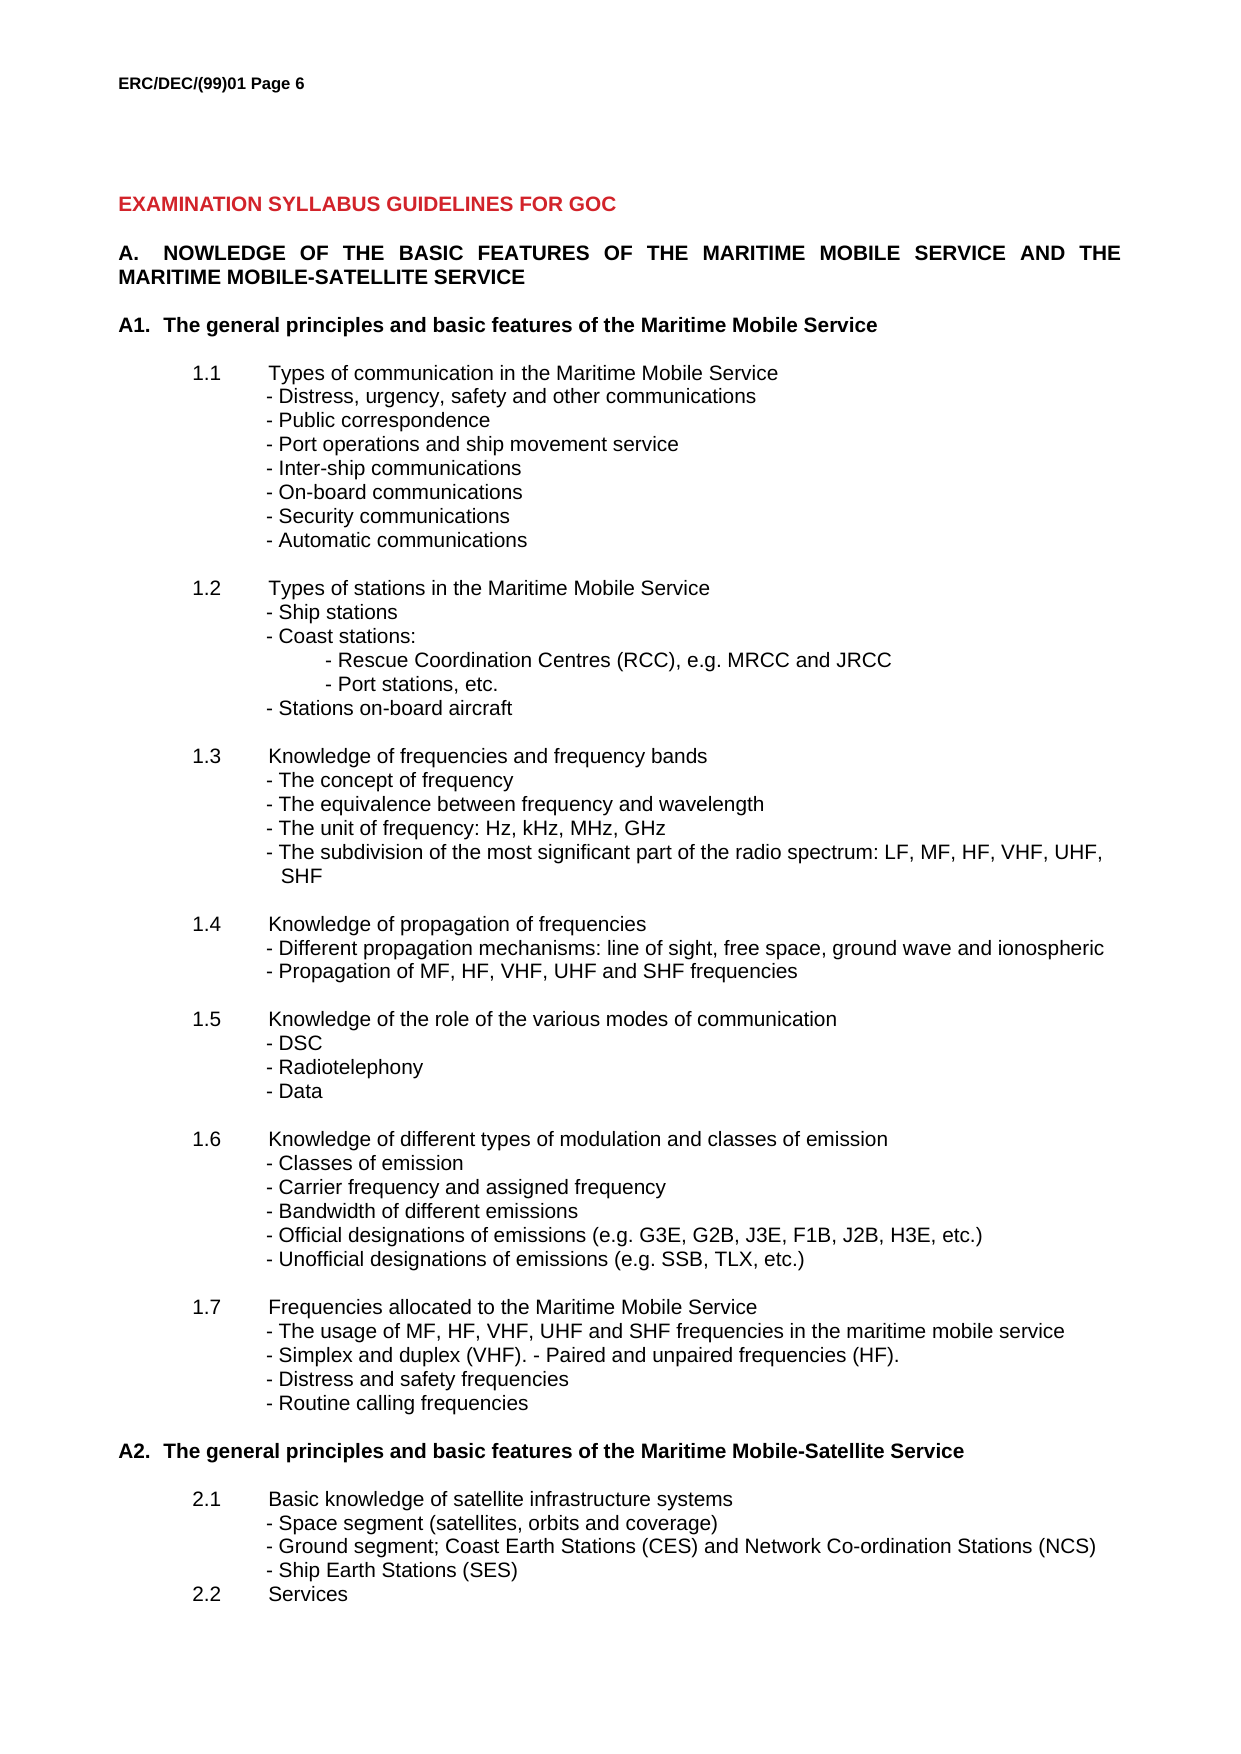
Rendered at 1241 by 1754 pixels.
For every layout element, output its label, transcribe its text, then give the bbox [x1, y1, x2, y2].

text - Carrier frequency and assigned frequency [266, 1175, 1122, 1199]
text - Stations on-board aircraft [266, 696, 1122, 720]
text A. NOWLEDGE OF THE BASIC FEATURES OF THE MARITIME MOBILE SERVICE AND THE MARITIME MOBILE-SATELLITE SERVICE [118, 241, 1122, 288]
text - The subdivision of the most significant part of the radio spectrum: LF, MF, HF, VHF, UHF, SHF [266, 839, 1122, 887]
text - Bandwidth of different emissions [266, 1199, 1122, 1223]
text - Unofficial designations of emissions (e.g. SSB, TLX, etc.) [266, 1247, 1122, 1271]
text - Ship Earth Stations (SES) [266, 1558, 1122, 1582]
list A1. The general principles and basic features of the Maritime Mobile Service [118, 312, 1122, 336]
text - The equivalence between frequency and wavelength [266, 792, 1122, 816]
text - Simplex and duplex (VHF). - Paired and unpaired frequencies (HF). [266, 1343, 1122, 1367]
text 1.5 Knowledge of the role of the various modes of communication [192, 1007, 1122, 1031]
text 1.2 Types of stations in the Maritime Mobile Service [192, 576, 1122, 600]
text - Routine calling frequencies [266, 1391, 1122, 1414]
text - Rescue Coordination Centres (RCC), e.g. MRCC and JRCC [325, 648, 1122, 672]
text - Official designations of emissions (e.g. G3E, G2B, J3E, F1B, J2B, H3E, etc.) [266, 1223, 1122, 1247]
text 1.3 Knowledge of frequencies and frequency bands [192, 744, 1122, 768]
text - Ground segment; Coast Earth Stations (CES) and Network Co-ordination Stations (NCS) [266, 1534, 1122, 1558]
text - On-board communications [266, 480, 1122, 504]
text - Inter-ship communications [266, 456, 1122, 480]
text - Space segment (satellites, orbits and coverage) [266, 1510, 1122, 1534]
text 1.7 Frequencies allocated to the Maritime Mobile Service [192, 1295, 1122, 1319]
text - Different propagation mechanisms: line of sight, free space, ground wave and ionospheric [266, 935, 1122, 959]
text - Ship stations [266, 600, 1122, 624]
text - The usage of MF, HF, VHF, UHF and SHF frequencies in the maritime mobile service [266, 1319, 1122, 1343]
text 1.6 Knowledge of different types of modulation and classes of emission [192, 1127, 1122, 1151]
text - Security communications [266, 504, 1122, 528]
text 1.1 Types of communication in the Maritime Mobile Service [192, 360, 1122, 384]
text - Public correspondence [266, 408, 1122, 432]
text - Distress, urgency, safety and other communications [266, 384, 1122, 408]
subtitle Examination syllabus guidelines for GOC [118, 192, 1122, 216]
text - Automatic communications [266, 528, 1122, 552]
text 1.4 Knowledge of propagation of frequencies [192, 911, 1122, 935]
text - Coast stations: [266, 624, 1122, 648]
text - Propagation of MF, HF, VHF, UHF and SHF frequencies [266, 959, 1122, 983]
text - Port stations, etc. [325, 672, 1122, 696]
text - Classes of emission [266, 1151, 1122, 1175]
text - DSC [266, 1031, 1122, 1055]
text - Data [266, 1079, 1122, 1103]
text 2.1 Basic knowledge of satellite infrastructure systems [192, 1486, 1122, 1510]
list A2. The general principles and basic features of the Maritime Mobile-Satellite Service [118, 1438, 1122, 1462]
text - Port operations and ship movement service [266, 432, 1122, 456]
text - Radiotelephony [266, 1055, 1122, 1079]
text - The unit of frequency: Hz, kHz, MHz, GHz [266, 816, 1122, 839]
text - Distress and safety frequencies [266, 1367, 1122, 1391]
text 2.2 Services [192, 1582, 1122, 1606]
text - The concept of frequency [266, 768, 1122, 792]
